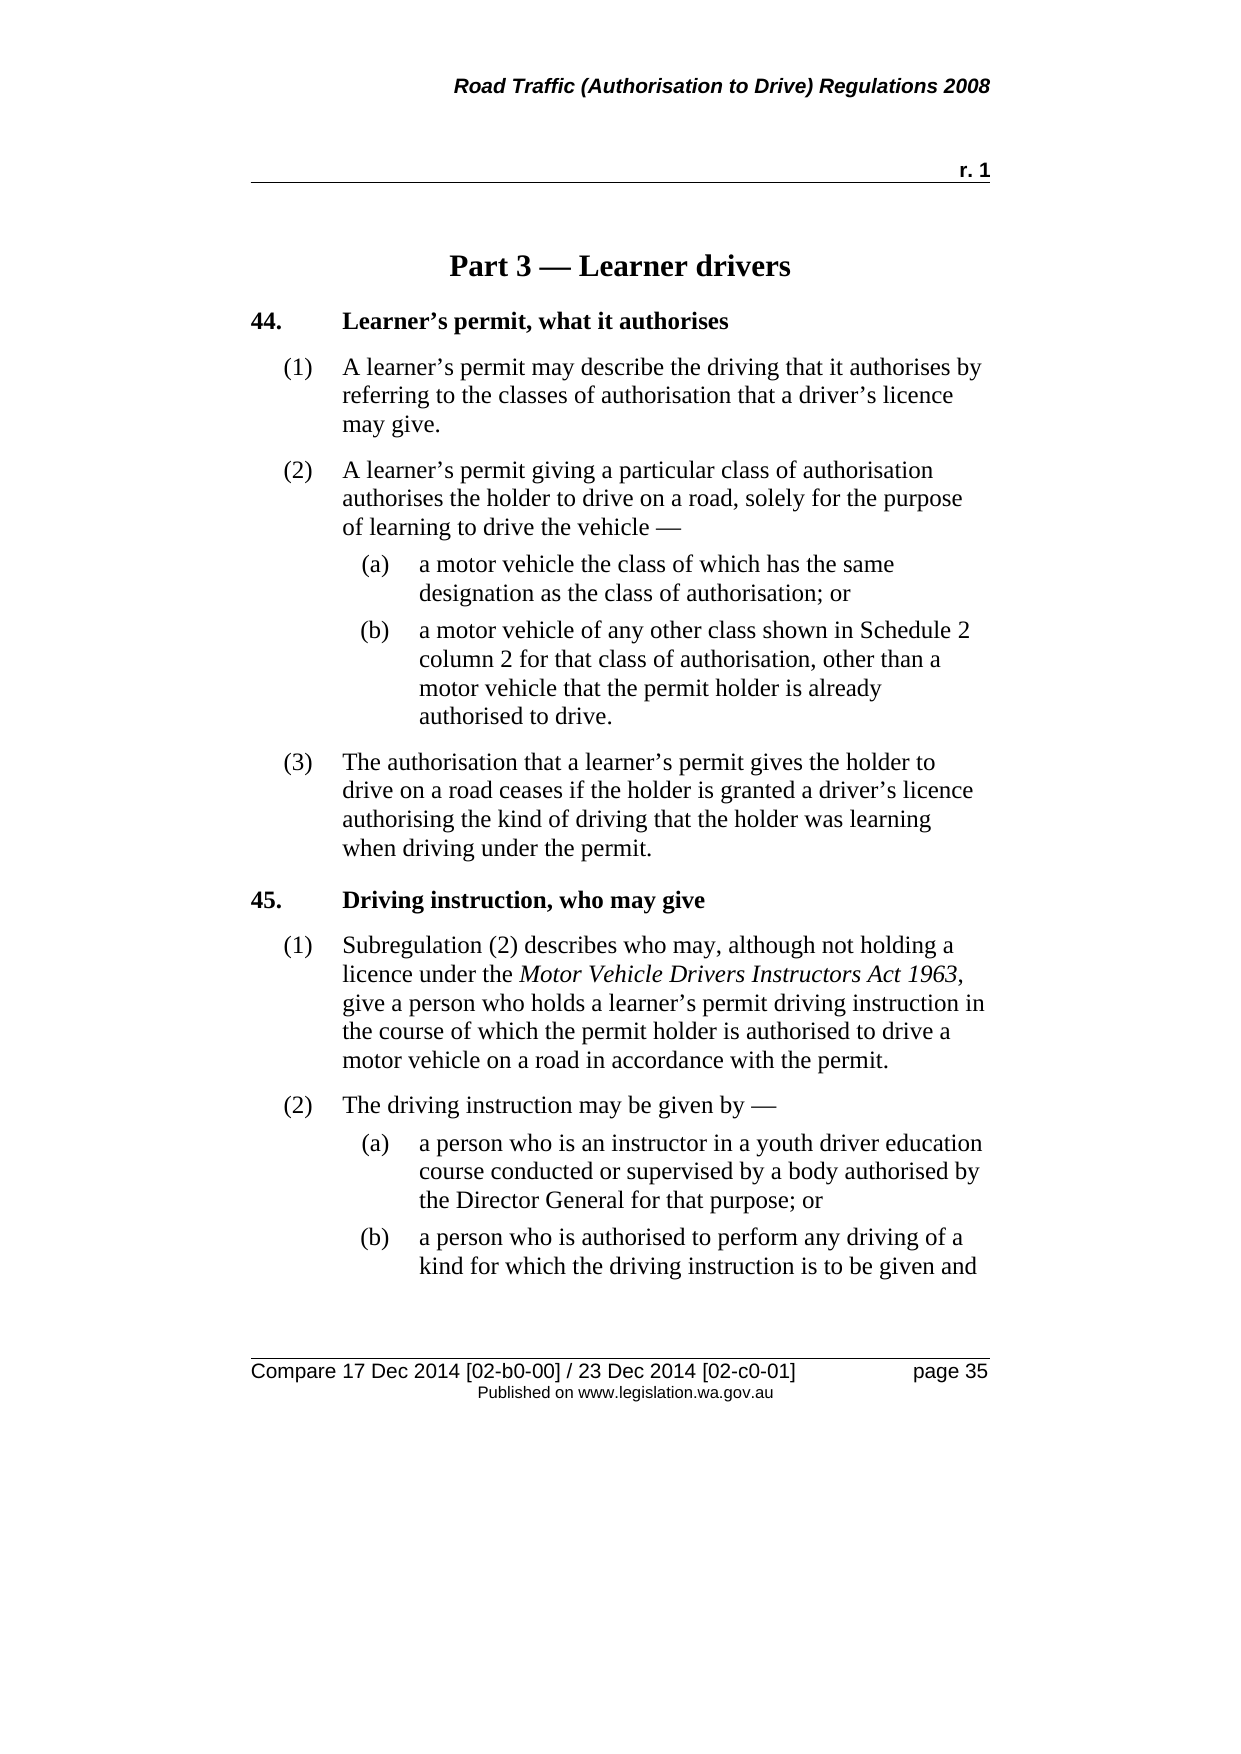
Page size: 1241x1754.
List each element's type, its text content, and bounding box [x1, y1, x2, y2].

text (2) A learner’s permit giving a particular class of authorisation authorises the holder to drive on a road, solely for the purpose of learning to drive the vehicle — [251, 455, 990, 541]
subtitle Part 3 — Learner drivers [251, 247, 990, 283]
subtitle 45. Driving instruction, who may give [251, 885, 990, 913]
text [251, 1222, 990, 1280]
text (a) a person who is an instructor in a youth driver education course conducted or supervised by a body authorised by the Director General for that purpose; or [251, 1128, 990, 1214]
text (b) a motor vehicle of any other class shown in Schedule 2 column 2 for that class of authorisation, other than a motor vehicle that the permit holder is already authorised to drive. [251, 615, 990, 730]
text (a) a motor vehicle the class of which has the same designation as the class of authorisation; or [251, 549, 990, 607]
subtitle 44. Learner’s permit, what it authorises [251, 306, 990, 335]
text (3) The authorisation that a learner’s permit gives the holder to drive on a road ceases if the holder is granted a driver’s licence authorising the kind of driving that the holder was learning when driving under the permit. [251, 747, 990, 862]
text (2) The driving instruction may be given by — [251, 1091, 990, 1119]
text (1) Subregulation (2) describes who may, although not holding a licence under the Motor Vehicle Drivers Instructors Act 1963, give a person who holds a learner’s permit driving instruction in the course of which the permit holder is authorised to drive a motor vehicle on a road in accordance with the permit. [251, 930, 990, 1074]
text (1) A learner’s permit may describe the driving that it authorises by referring to the classes of authorisation that a driver’s licence may give. [251, 352, 990, 438]
